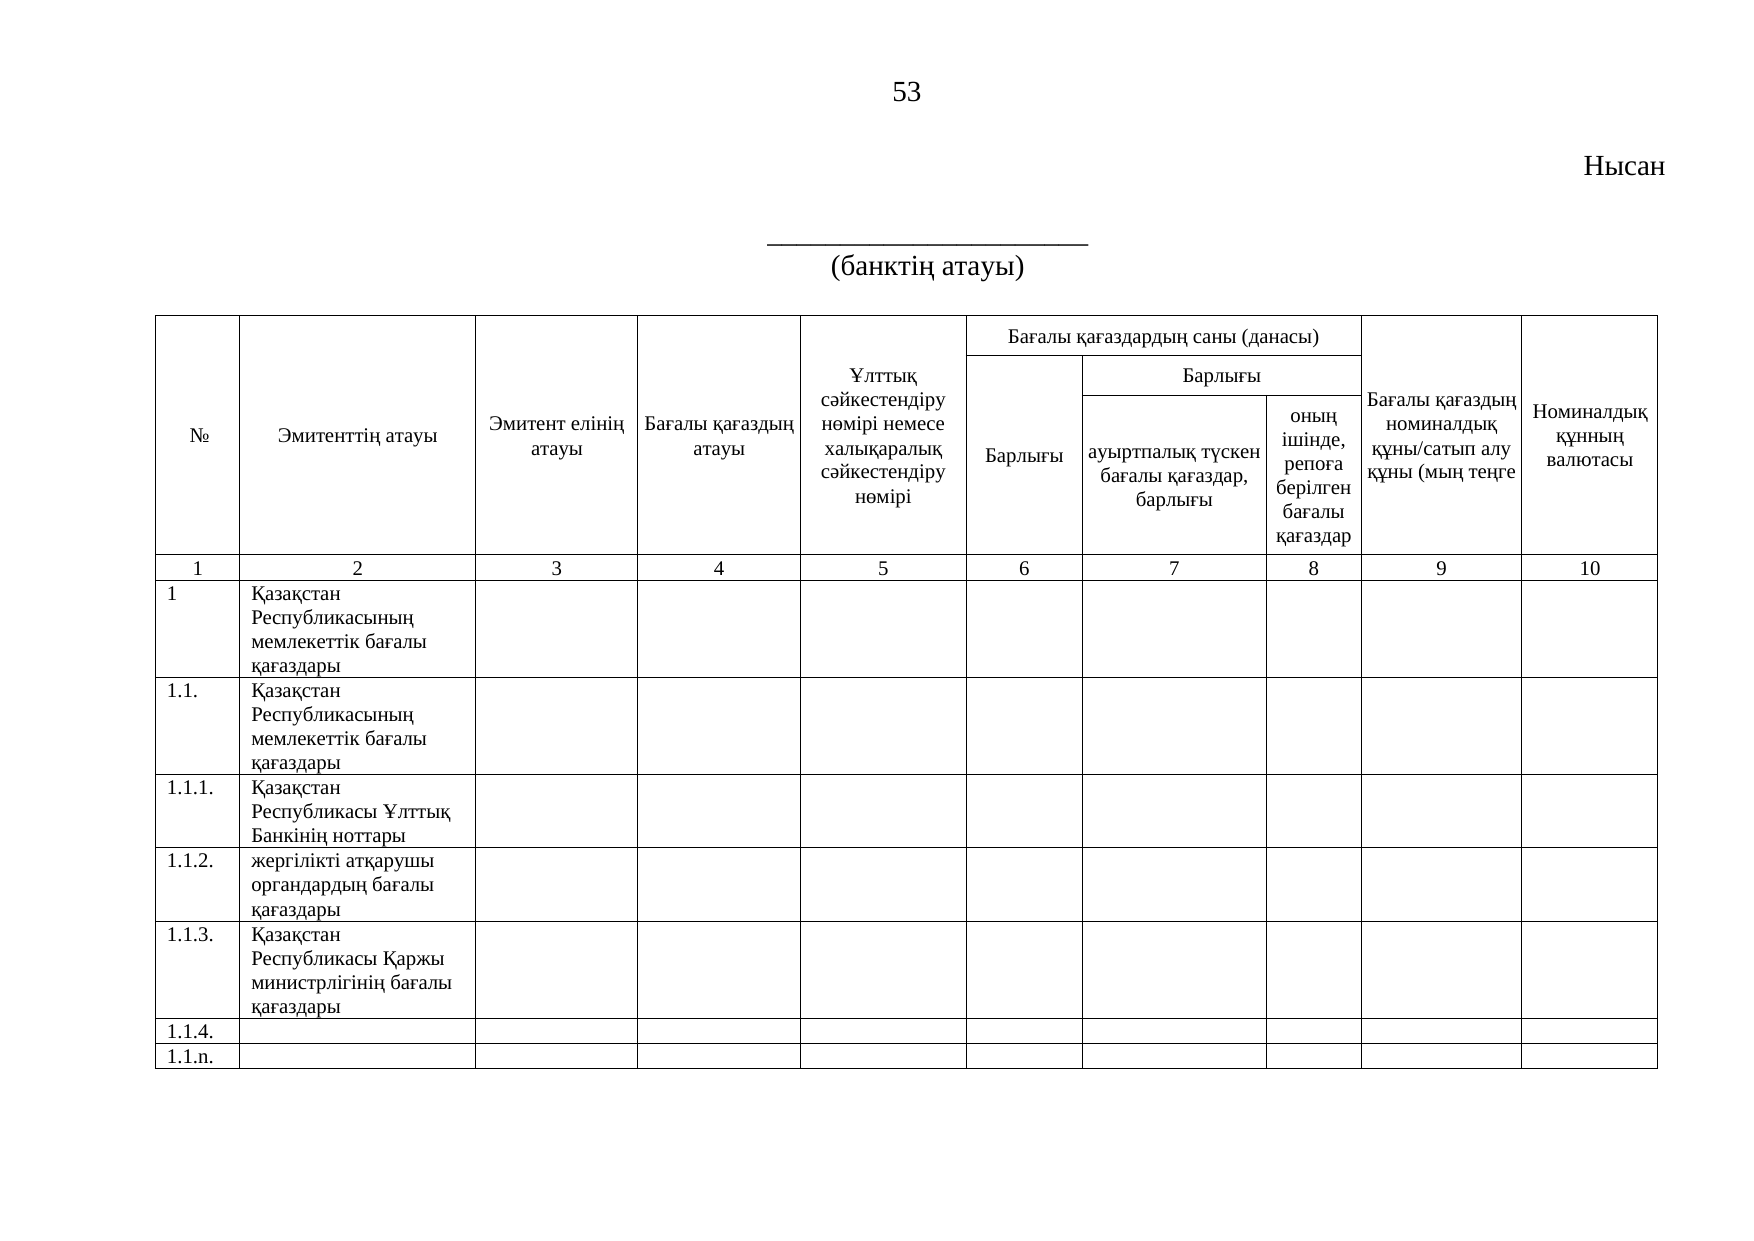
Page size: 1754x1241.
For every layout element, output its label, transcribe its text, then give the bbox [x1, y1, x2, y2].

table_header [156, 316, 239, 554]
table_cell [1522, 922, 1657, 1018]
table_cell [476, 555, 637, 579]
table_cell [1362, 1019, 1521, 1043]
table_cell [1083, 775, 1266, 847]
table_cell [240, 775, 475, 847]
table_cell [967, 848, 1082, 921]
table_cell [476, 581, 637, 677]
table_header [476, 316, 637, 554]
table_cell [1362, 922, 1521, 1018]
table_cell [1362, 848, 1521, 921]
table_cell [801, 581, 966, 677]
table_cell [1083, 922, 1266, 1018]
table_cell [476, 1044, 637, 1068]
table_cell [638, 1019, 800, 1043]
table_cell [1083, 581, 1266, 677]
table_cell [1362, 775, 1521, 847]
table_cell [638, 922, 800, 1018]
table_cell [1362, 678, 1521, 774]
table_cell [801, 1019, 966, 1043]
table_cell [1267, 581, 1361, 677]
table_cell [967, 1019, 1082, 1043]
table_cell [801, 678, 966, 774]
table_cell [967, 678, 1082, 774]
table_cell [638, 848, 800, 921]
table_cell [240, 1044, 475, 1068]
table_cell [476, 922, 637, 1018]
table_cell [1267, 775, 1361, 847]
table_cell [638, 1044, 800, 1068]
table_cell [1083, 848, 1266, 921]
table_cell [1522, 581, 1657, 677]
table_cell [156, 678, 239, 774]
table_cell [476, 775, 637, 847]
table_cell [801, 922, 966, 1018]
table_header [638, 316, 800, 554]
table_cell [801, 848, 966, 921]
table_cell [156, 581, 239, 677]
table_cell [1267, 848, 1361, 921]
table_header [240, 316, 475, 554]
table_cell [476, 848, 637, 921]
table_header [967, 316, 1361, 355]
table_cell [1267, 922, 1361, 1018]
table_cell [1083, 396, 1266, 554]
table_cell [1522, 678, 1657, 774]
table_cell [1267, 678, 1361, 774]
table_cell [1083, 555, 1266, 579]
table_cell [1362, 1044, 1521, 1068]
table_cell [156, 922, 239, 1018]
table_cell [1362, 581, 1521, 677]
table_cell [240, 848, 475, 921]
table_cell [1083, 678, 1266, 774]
text Нысан [148, 148, 1665, 181]
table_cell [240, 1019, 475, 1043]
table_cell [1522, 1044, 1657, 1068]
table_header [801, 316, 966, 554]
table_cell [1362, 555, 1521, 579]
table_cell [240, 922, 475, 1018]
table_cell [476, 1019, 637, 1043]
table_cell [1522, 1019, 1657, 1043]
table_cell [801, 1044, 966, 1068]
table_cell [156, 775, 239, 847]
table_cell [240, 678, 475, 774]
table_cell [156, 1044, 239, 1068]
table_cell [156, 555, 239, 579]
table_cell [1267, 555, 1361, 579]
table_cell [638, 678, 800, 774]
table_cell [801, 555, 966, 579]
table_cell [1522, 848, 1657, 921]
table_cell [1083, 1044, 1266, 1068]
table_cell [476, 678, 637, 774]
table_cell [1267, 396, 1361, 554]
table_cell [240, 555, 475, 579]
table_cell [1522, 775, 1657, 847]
text (банктің атауы) [148, 248, 1665, 282]
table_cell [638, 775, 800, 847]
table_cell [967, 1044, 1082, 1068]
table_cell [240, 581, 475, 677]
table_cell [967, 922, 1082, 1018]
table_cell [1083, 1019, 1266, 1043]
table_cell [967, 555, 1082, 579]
text ______________________ [148, 215, 1665, 248]
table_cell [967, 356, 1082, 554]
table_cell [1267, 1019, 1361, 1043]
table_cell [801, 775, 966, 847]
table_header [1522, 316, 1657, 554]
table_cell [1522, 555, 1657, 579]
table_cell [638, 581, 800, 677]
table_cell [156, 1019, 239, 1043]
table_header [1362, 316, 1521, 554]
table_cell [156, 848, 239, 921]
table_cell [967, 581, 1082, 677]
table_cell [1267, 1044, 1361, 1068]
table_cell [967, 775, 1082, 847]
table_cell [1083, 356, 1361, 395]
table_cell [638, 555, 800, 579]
